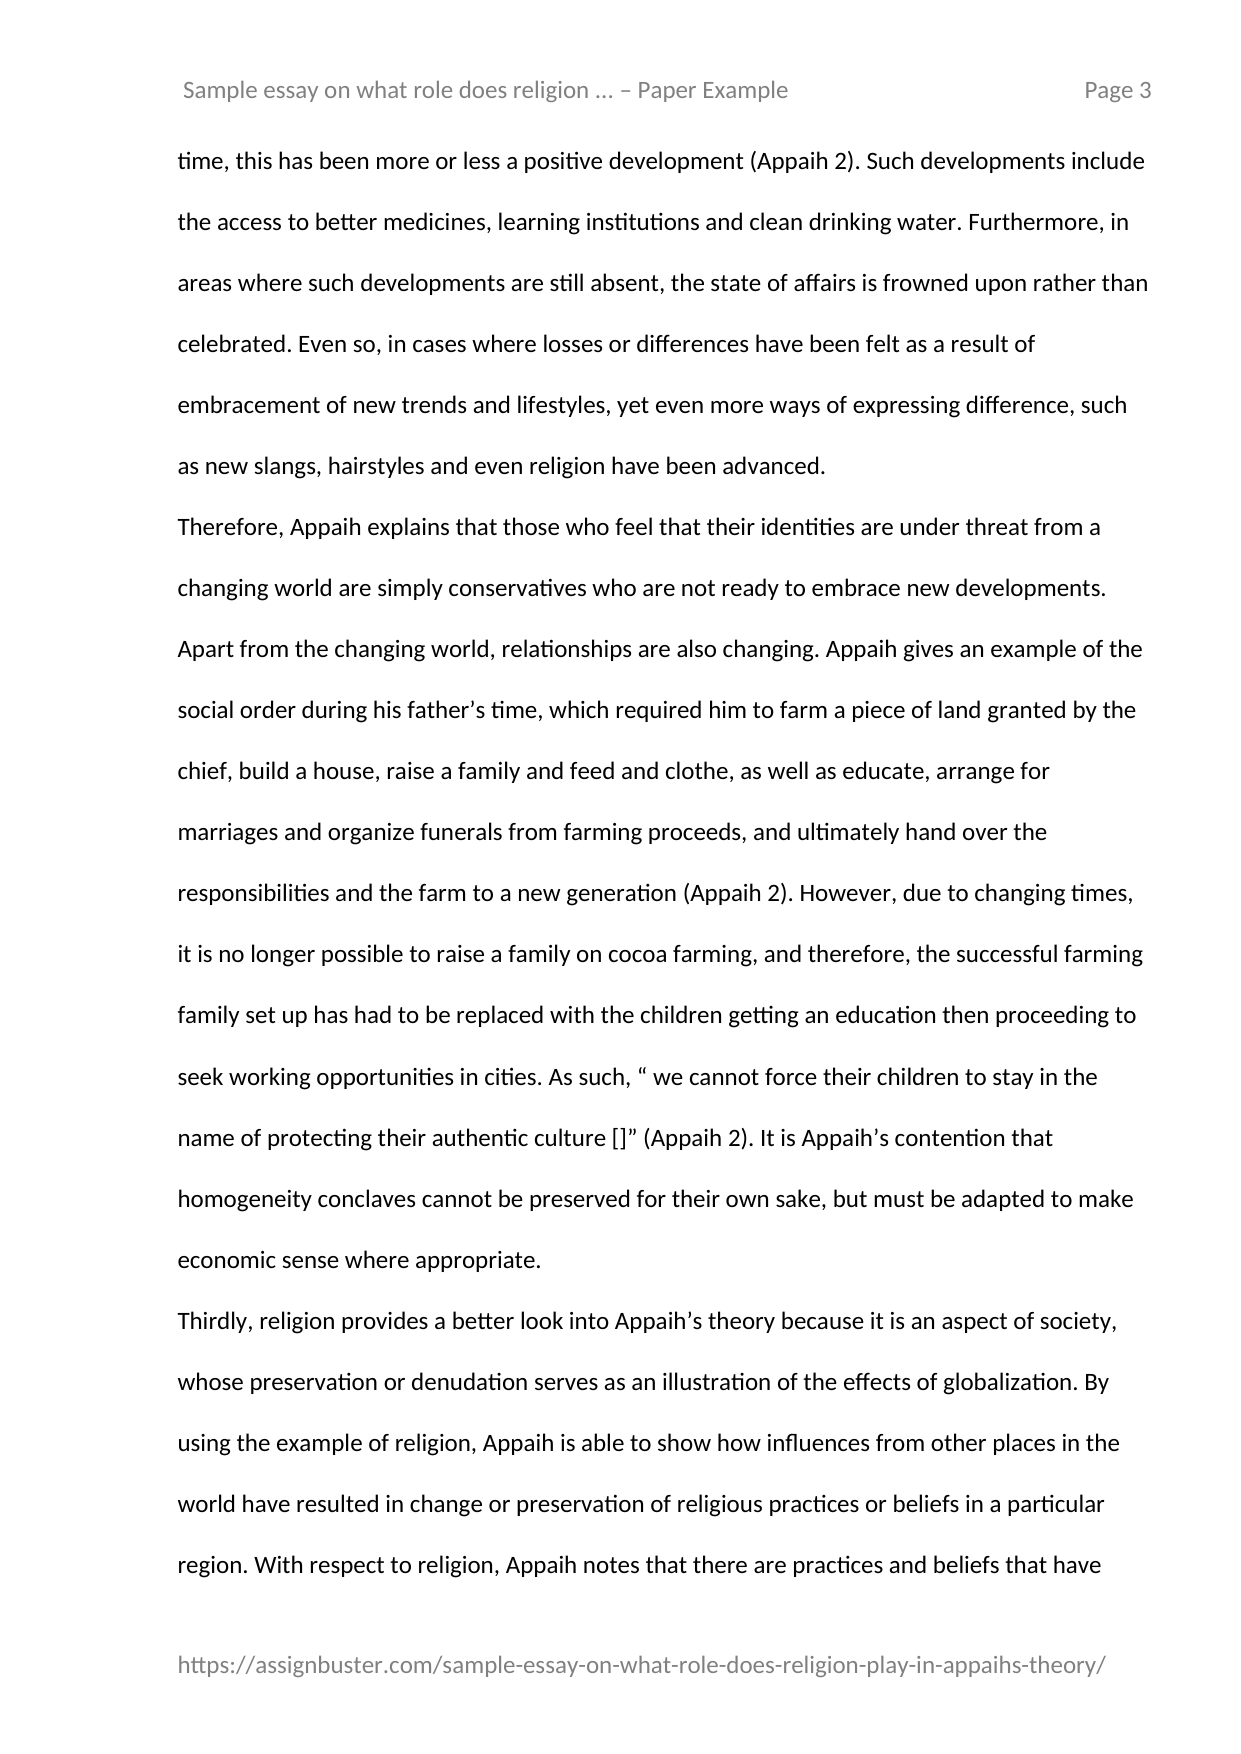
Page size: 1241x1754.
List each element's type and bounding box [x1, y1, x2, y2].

text [177, 145, 1152, 1579]
